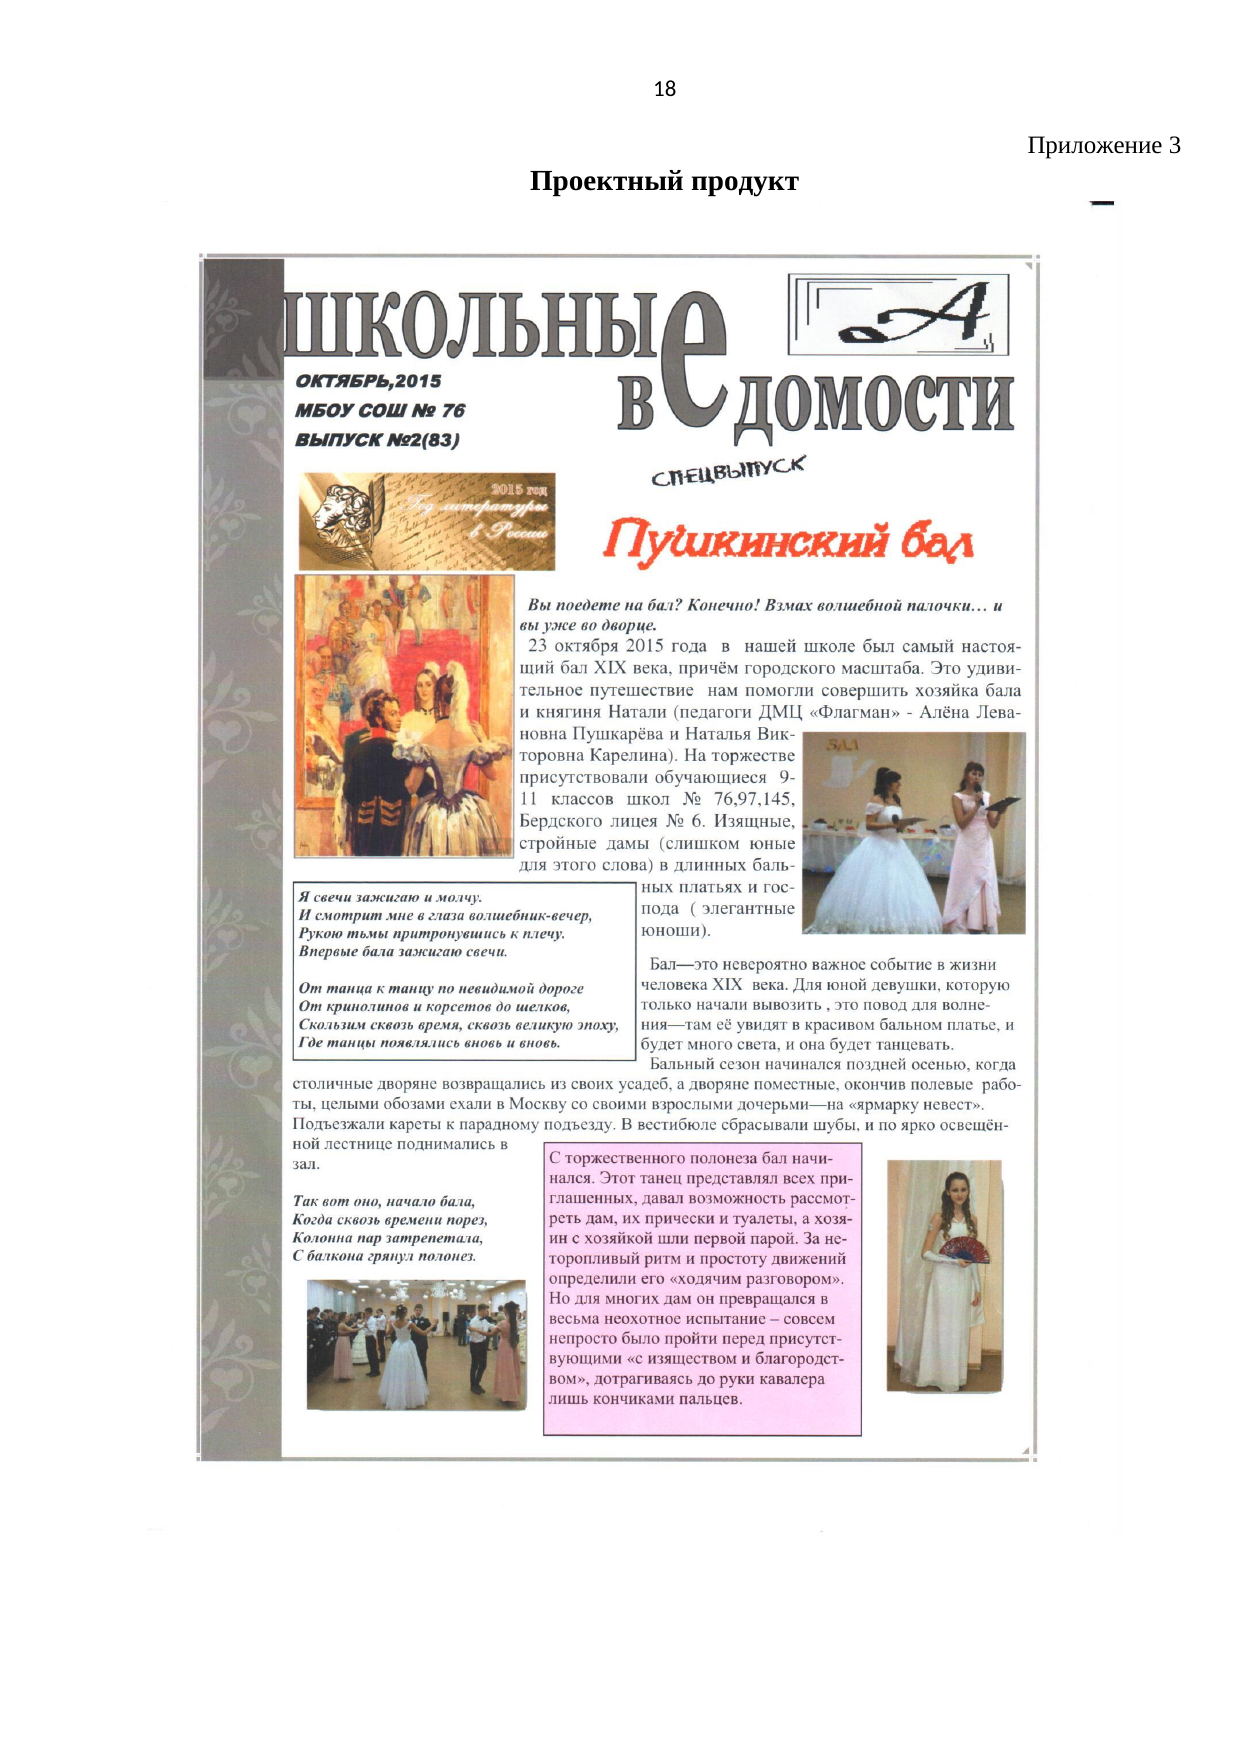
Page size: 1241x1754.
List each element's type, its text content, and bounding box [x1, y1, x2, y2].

text Проектный продукт [148, 163, 1181, 196]
text Приложение 3 [148, 130, 1181, 159]
picture [147, 201, 1123, 1541]
